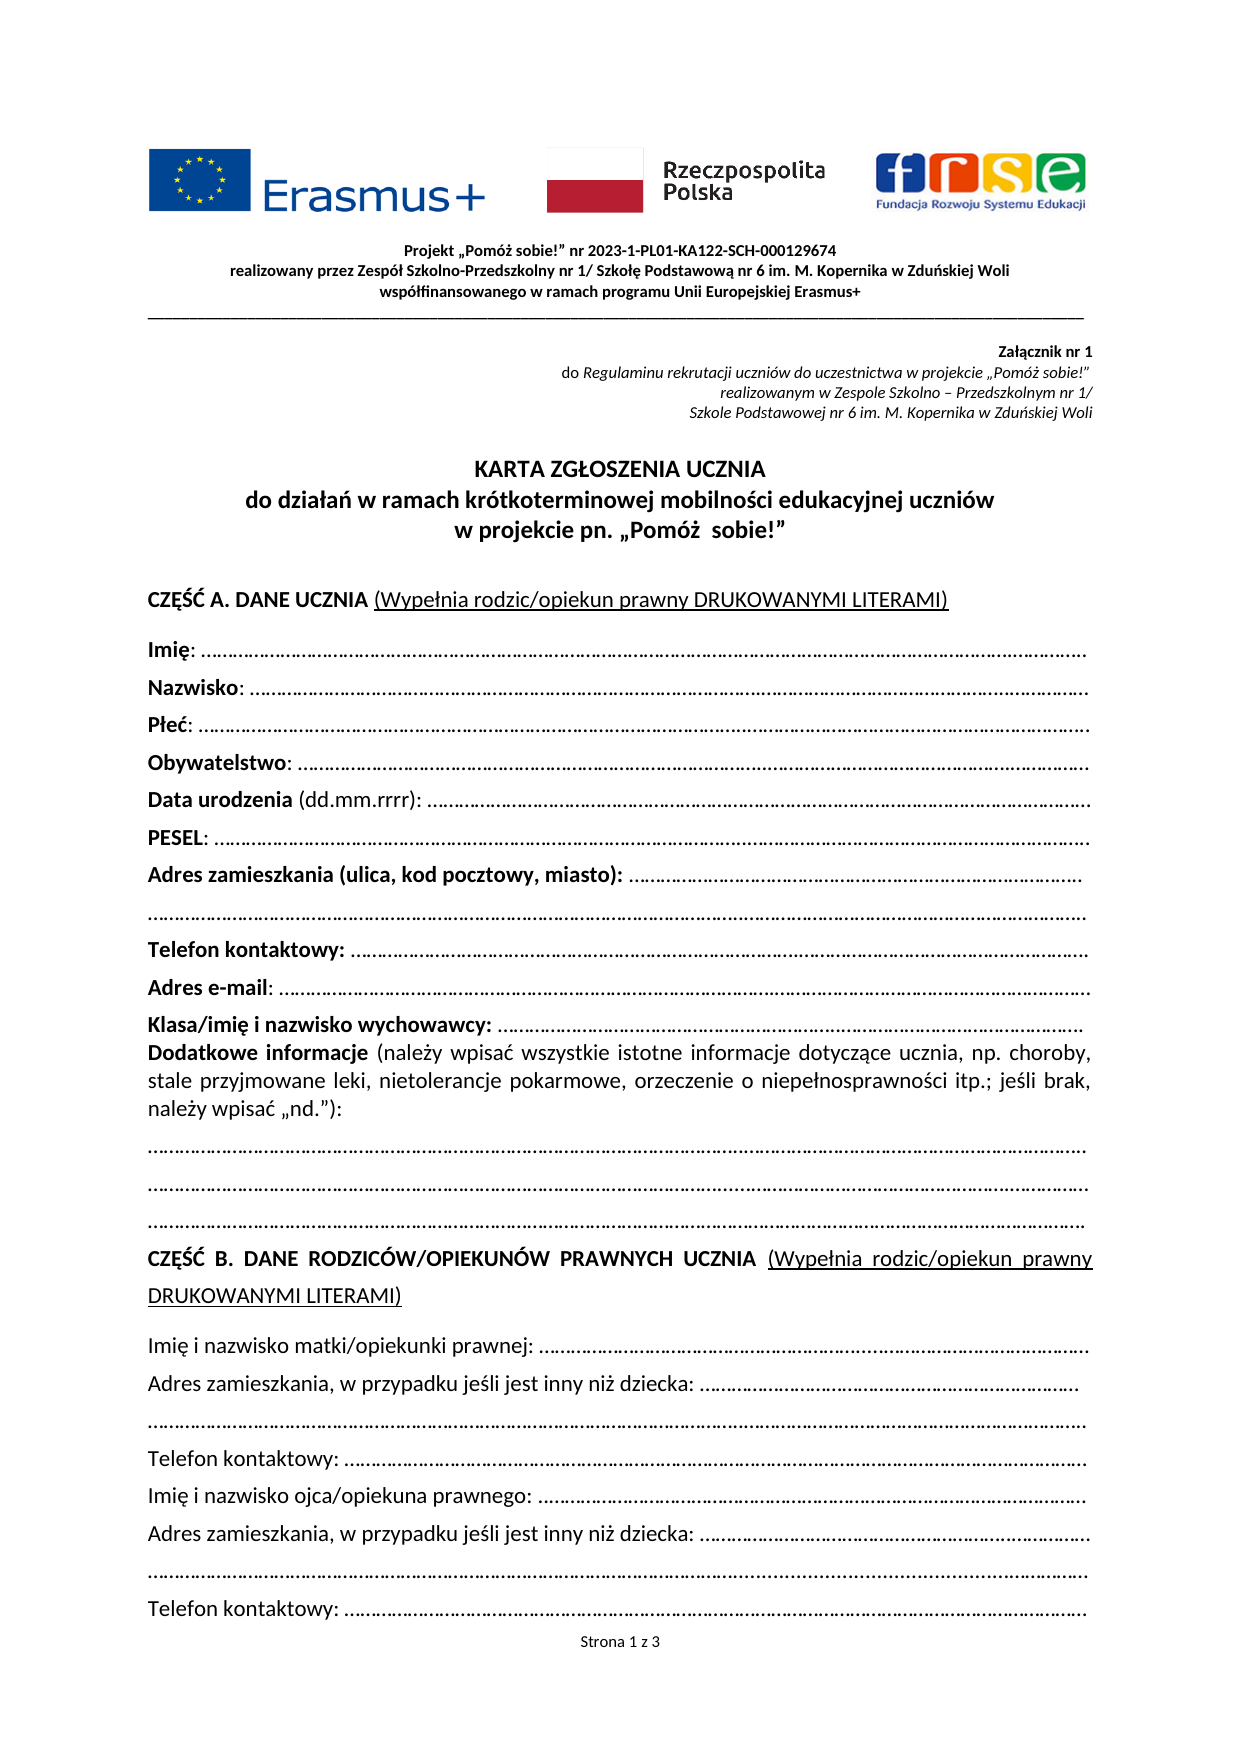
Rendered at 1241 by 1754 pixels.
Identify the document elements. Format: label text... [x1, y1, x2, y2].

text Nazwisko: …………………………………………………………………………………….………………………………………..…………… [148, 663, 1092, 701]
text …………………………………………………………………………………………………..……………………………………………………….. [148, 888, 1092, 926]
text realizowanym w Zespole Szkolno – Przedszkolnym nr 1/ [148, 382, 1092, 403]
text realizowany przez Zespół Szkolno-Przedszkolny nr 1/ Szkołę Podstawową nr 6 im. M. Kopernika w Zduńskiej Woli [148, 261, 1092, 281]
text Adres e-mail: ………………………………………………………………………………….…………………………………………………… [148, 963, 1092, 1001]
text Telefon kontaktowy: …………………………………………………………………………………………………………………………… [148, 1585, 1092, 1622]
picture [147, 147, 485, 213]
text ………………………………………………………………………………………………......………………………………………….…………… [148, 1160, 1092, 1197]
text do Regulaminu rekrutacji uczniów do uczestnictwa w projekcie „Pomóż sobie!” [561, 362, 1092, 382]
text …………………………………………………………………………………………………..……………………………………………………….. [148, 1397, 1092, 1435]
text współfinansowanego w ramach programu Unii Europejskiej Erasmus+ [148, 281, 1092, 301]
text Dodatkowe informacje (należy wpisać wszystkie istotne informacje dotyczące ucznia, np. choroby, stale przyjmowane leki, nietolerancje pokarmowe, orzeczenie o niepełnosprawności itp.; jeśli brak, należy wpisać „nd.”): [148, 1038, 1092, 1122]
picture [871, 148, 1090, 213]
text _________________________________________________________________________________________________________________ [148, 301, 1092, 321]
text CZĘŚĆ B. DANE RODZICÓW/OPIEKUNÓW PRAWNYCH UCZNIA (Wypełnia rodzic/opiekun prawny DRUKOWANYMI LITERAMI) [148, 1235, 1092, 1310]
text …………………………………………………………………………………………………................................................…………… [148, 1547, 1092, 1585]
text Płeć: …………………………………………………………………………………………..……………………………………………………….. [148, 701, 1092, 738]
text Projekt „Pomóż sobie!” nr 2023-1-PL01-KA122-SCH-000129674 [148, 240, 1092, 261]
text Załącznik nr 1 [738, 342, 1092, 362]
text Adres zamieszkania, w przypadku jeśli jest inny niż dziecka: …………………………………………………..…………… [148, 1510, 1092, 1547]
text Szkole Podstawowej nr 6 im. M. Kopernika w Zduńskiej Woli [148, 403, 1092, 423]
text ……………………………………………………………………………………………………………………………………………………………. [148, 1197, 1092, 1235]
text do działań w ramach krótkoterminowej mobilności edukacyjnej uczniów w projekcie pn. „Pomóż sobie!” [148, 484, 1092, 545]
text …………………………………………………………………………………………………..……………………………………………………….. [148, 1122, 1092, 1160]
text Imię: ……………………………………………………………………………………………………………………………………….………….. [148, 626, 1092, 663]
text Adres zamieszkania, w przypadku jeśli jest inny niż dziecka: ……………………………………………………………… [148, 1360, 1092, 1397]
text Klasa/imię i nazwisko wychowawcy: ………………………………………………………..………………………………………. [148, 1001, 1092, 1038]
text KARTA ZGŁOSZENIA UCZNIA [148, 453, 1092, 484]
text Obywatelstwo: ……………………………………………………………………………..……………………………………….…………… [148, 738, 1092, 776]
text Imię i nazwisko ojca/opiekuna prawnego: ..………………………………………………………………………………………… [148, 1472, 1092, 1510]
text Adres zamieszkania (ulica, kod pocztowy, miasto): ………………………………………………………………………….. [148, 851, 1092, 888]
text CZĘŚĆ A. DANE UCZNIA (Wypełnia rodzic/opiekun prawny DRUKOWANYMI LITERAMI) [148, 576, 1092, 613]
text PESEL: ………………………………………………………………………………………..……………………………………………………….. [148, 813, 1092, 851]
text Telefon kontaktowy: ………………………………………………………………………….………………………………………………. [148, 926, 1092, 963]
picture [547, 147, 825, 213]
text Imię i nazwisko matki/opiekunki prawnej: …………………………………………………….....………………………………… [148, 1322, 1092, 1360]
text Data urodzenia (dd.mm.rrrr): ……………………………………………………………………………………………………………… [148, 776, 1092, 813]
text Telefon kontaktowy: …………………………………………………………………………………………………………………………… [148, 1435, 1092, 1472]
